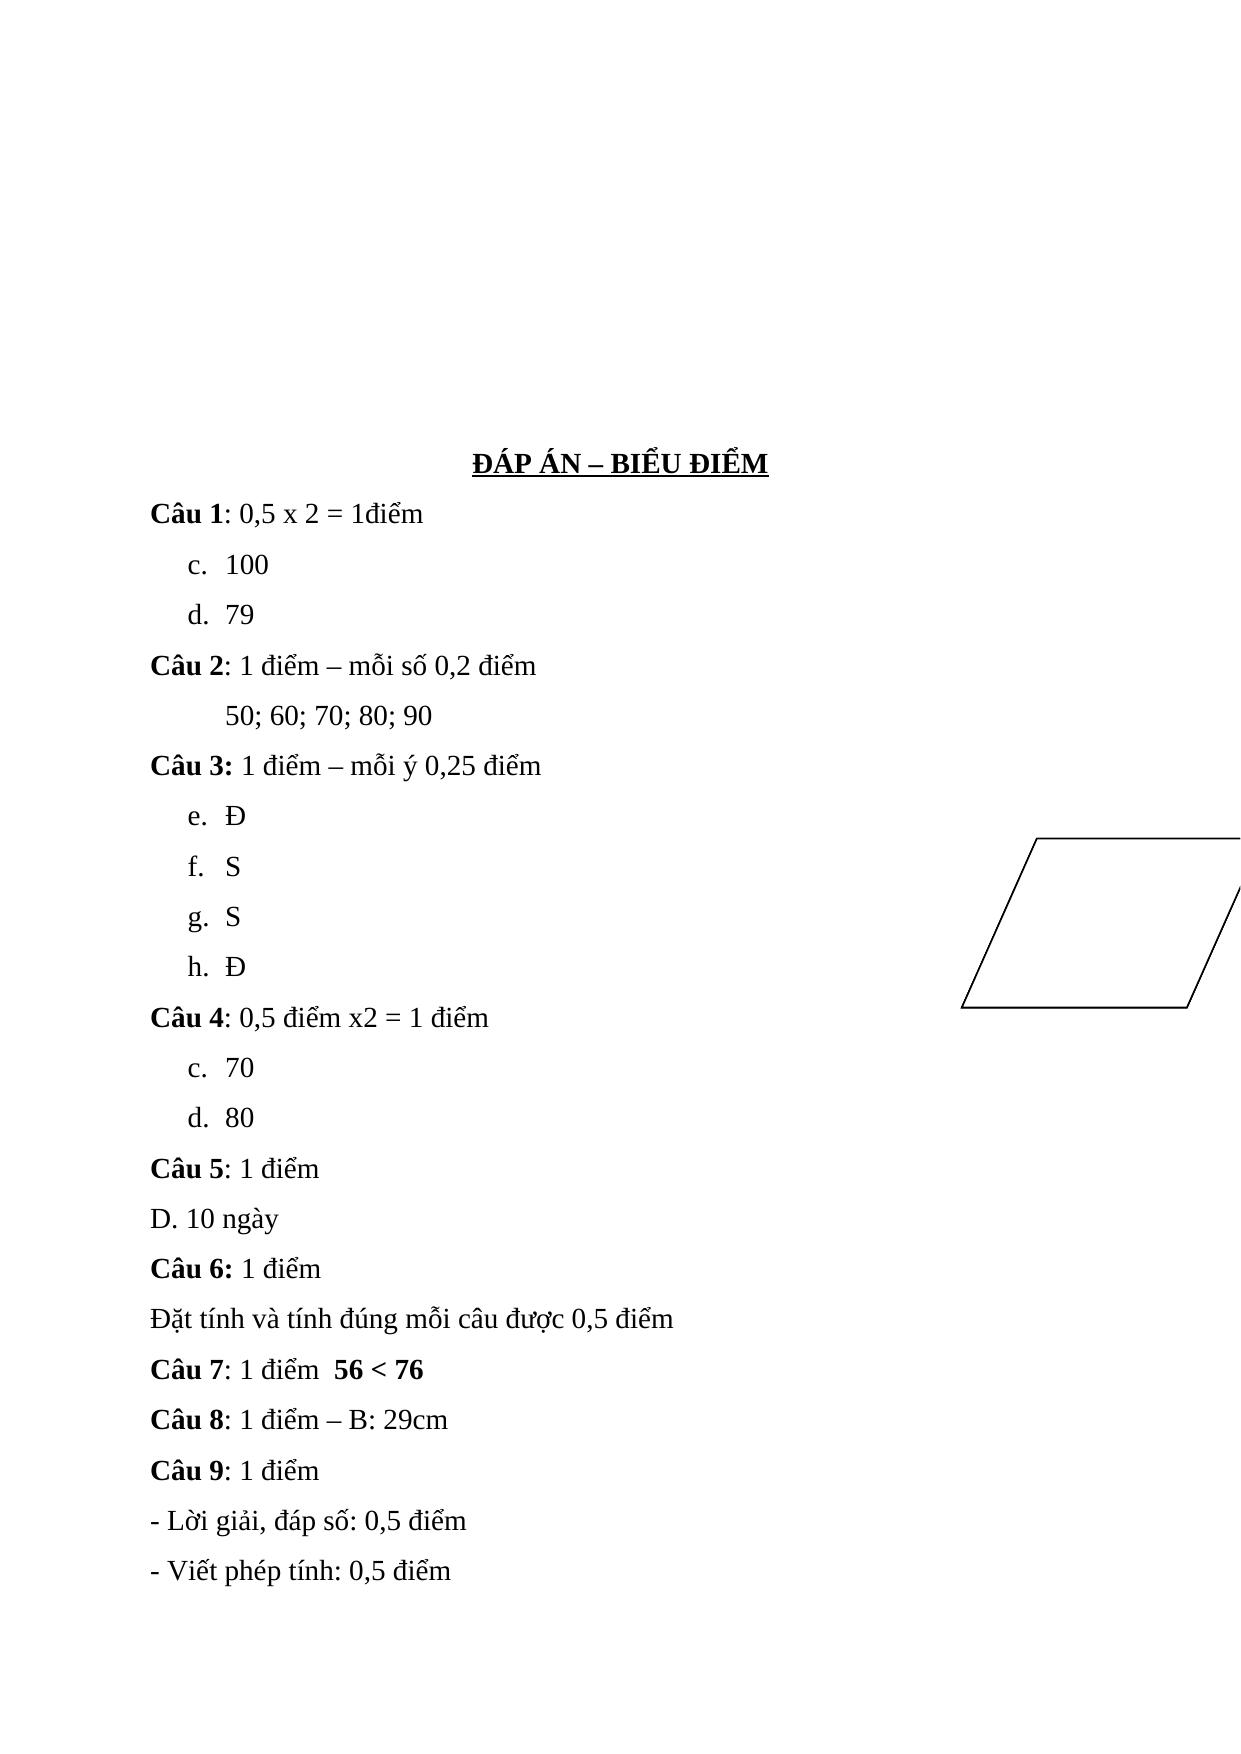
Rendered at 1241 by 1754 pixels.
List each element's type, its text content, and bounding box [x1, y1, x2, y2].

list Đ [187, 949, 986, 983]
text Câu 5: 1 điểm [150, 1151, 1090, 1184]
list 70 [187, 1050, 1090, 1084]
text - Viết phép tính: 0,5 điểm [150, 1553, 1090, 1587]
text Câu 4: 0,5 điểm x2 = 1 điểm [150, 1000, 1090, 1033]
text Câu 1: 0,5 x 2 = 1điểm [150, 497, 1090, 530]
text Câu 6: 1 điểm [150, 1251, 1090, 1285]
list 100 [187, 547, 1090, 581]
text Đặt tính và tính đúng mỗi câu được 0,5 điểm [150, 1302, 1090, 1335]
text Câu 7: 1 điểm 56 < 76 [150, 1352, 1090, 1386]
list 80 [187, 1100, 1090, 1134]
text 50; 60; 70; 80; 90 [150, 698, 1090, 731]
list Đ [187, 798, 1090, 832]
text ĐÁP ÁN – BIỂU ĐIỂM [150, 446, 1090, 480]
text D. 10 ngày [150, 1201, 1090, 1234]
text Câu 8: 1 điểm – B: 29cm [150, 1402, 1090, 1436]
list S [187, 899, 1008, 933]
text Câu 9: 1 điểm [150, 1453, 1090, 1486]
text Câu 3: 1 điểm – mỗi ý 0,25 điểm [150, 748, 1090, 782]
text Câu 2: 1 điểm – mỗi số 0,2 điểm [150, 648, 1090, 681]
list 79 [187, 597, 1090, 631]
text - Lời giải, đáp số: 0,5 điểm [150, 1503, 1090, 1536]
list S [187, 849, 1030, 882]
